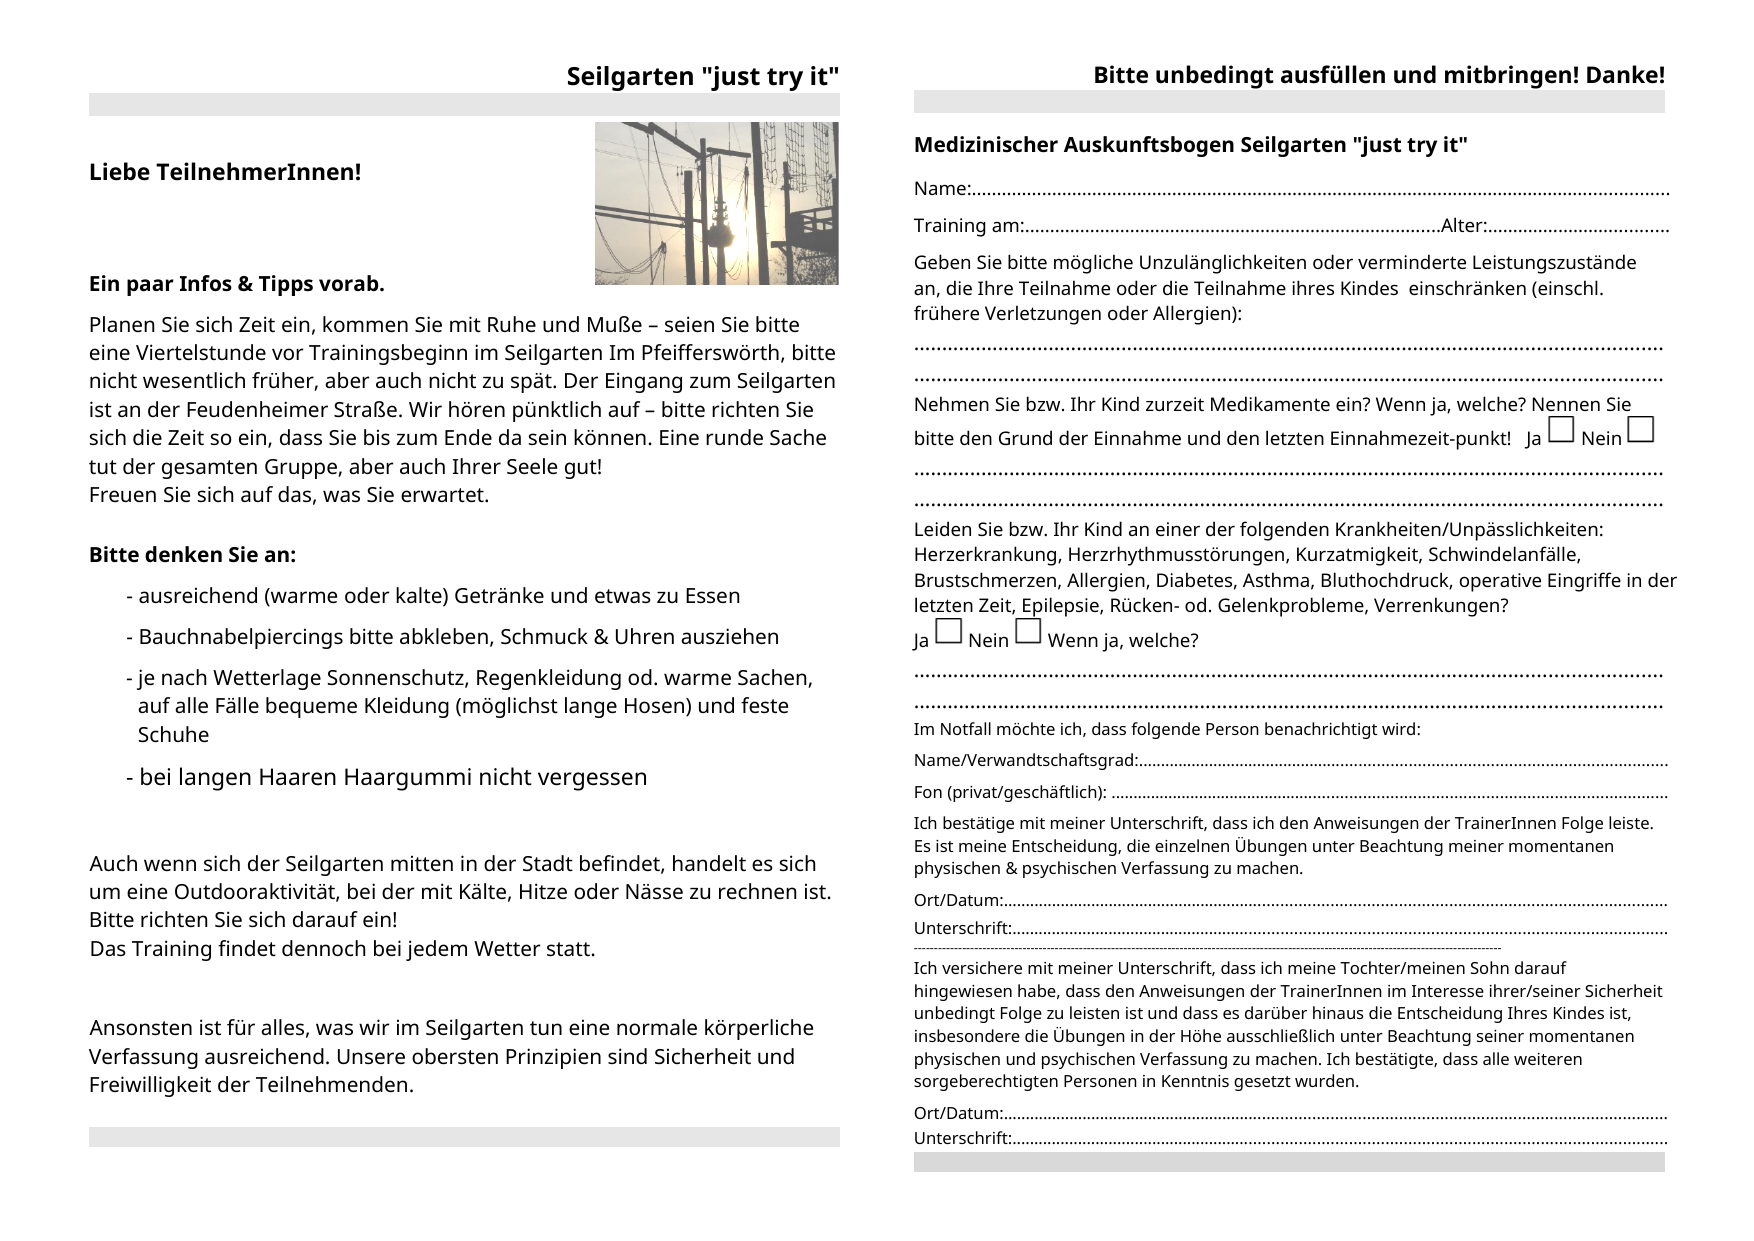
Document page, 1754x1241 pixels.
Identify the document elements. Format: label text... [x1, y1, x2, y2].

text Ein paar Infos & Tipps vorab. [89, 269, 840, 297]
text -------------------------------------------------------------------------------------------------------------------------------------------------- [914, 939, 1682, 956]
text Seilgarten "just try it" [89, 59, 840, 93]
text Leiden Sie bzw. Ihr Kind an einer der folgenden Krankheiten/Unpässlichkeiten: Herzerkrankung, Herzrhythmusstörungen, Kurzatmigkeit, Schwindelanfälle, Brustschmerzen, Allergien, Diabetes, Asthma, Bluthochdruck, operative Eingriffe in der letzten Zeit, Epilepsie, Rücken- od. Gelenkprobleme, Verrenkungen? [914, 516, 1701, 618]
text Ich versichere mit meiner Unterschrift, dass ich meine Tochter/meinen Sohn darauf hingewiesen habe, dass den Anweisungen der TrainerInnen im Interesse ihrer/seiner Sicherheit unbedingt Folge zu leisten ist und dass es darüber hinaus die Entscheidung Ihres Kindes ist, insbesondere die Übungen in der Höhe ausschließlich unter Beachtung seiner momentanen physischen und psychischen Verfassung zu machen. Ich bestätigte, dass alle weiteren sorgeberechtigten Personen in Kenntnis gesetzt wurden. [914, 956, 1665, 1093]
text Ja Nein Wenn ja, welche? [914, 618, 1701, 652]
text Ort/Datum: [914, 1101, 1665, 1124]
text Liebe TeilnehmerInnen! [89, 156, 840, 187]
text - Bauchnabelpiercings bitte abkleben, Schmuck & Uhren ausziehen [126, 622, 840, 650]
text Ich bestätige mit meiner Unterschrift, dass ich den Anweisungen der TrainerInnen Folge leiste. Es ist meine Entscheidung, die einzelnen Übungen unter Beachtung meiner momentanen physischen & psychischen Verfassung zu machen. [914, 812, 1665, 880]
text Training am: Alter: [914, 212, 1665, 238]
text Im Notfall möchte ich, dass folgende Person benachrichtigt wird: [914, 718, 1665, 741]
text - ausreichend (warme oder kalte) Getränke und etwas zu Essen [126, 581, 840, 609]
text Unterschrift: [914, 917, 1665, 939]
text Nehmen Sie bzw. Ihr Kind zurzeit Medikamente ein? Wenn ja, welche? Nennen Sie bitte den Grund der Einnahme und den letzten Einnahmezeit-punkt! Ja Nein [914, 391, 1665, 451]
text - bei langen Haaren Haargummi nicht vergessen [126, 761, 840, 792]
picture [1547, 416, 1576, 446]
text - je nach Wetterlage Sonnenschutz, Regenkleidung od. warme Sachen, auf alle Fälle bequeme Kleidung (möglichst lange Hosen) und feste Schuhe [126, 663, 840, 748]
text Name/Verwandtschaftsgrad: [914, 749, 1665, 772]
picture [1627, 416, 1656, 446]
text Name: [914, 176, 1665, 201]
text Ort/Datum: [914, 888, 1665, 911]
text Ansonsten ist für alles, was wir im Seilgarten tun eine normale körperliche Verfassung ausreichend. Unsere obersten Prinzipien sind Sicherheit und Freiwilligkeit der Teilnehmenden. [89, 1013, 840, 1099]
text Fon (privat/geschäftlich): [914, 780, 1665, 803]
picture [1014, 618, 1043, 647]
text Auch wenn sich der Seilgarten mitten in der Stadt befindet, handelt es sich um eine Outdooraktivität, bei der mit Kälte, Hitze oder Nässe zu rechnen ist. Bitte richten Sie sich darauf ein! [89, 849, 840, 934]
text Planen Sie sich Zeit ein, kommen Sie mit Ruhe und Muße – seien Sie bitte eine Viertelstunde vor Trainingsbeginn im Seilgarten Im Pfeifferswörth, bitte nicht wesentlich früher, aber auch nicht zu spät. Der Eingang zum Seilgarten ist an der Feudenheimer Straße. Wir hören pünktlich auf – bitte richten Sie sich die Zeit so ein, dass Sie bis zum Ende da sein können. Eine runde Sache tut der gesamten Gruppe, aber auch Ihrer Seele gut! Freuen Sie sich auf das, was Sie erwartet. [89, 310, 840, 540]
text Bitte unbedingt ausfüllen und mitbringen! Danke! [914, 59, 1665, 90]
text Medizinischer Auskunftsbogen Seilgarten "just try it" [914, 130, 1665, 158]
text Geben Sie bitte mögliche Unzulänglichkeiten oder verminderte Leistungszustände an, die Ihre Teilnahme oder die Teilnahme ihres Kindes einschränken (einschl. frühere Verletzungen oder Allergien): [914, 249, 1665, 326]
picture [934, 618, 963, 647]
text Bitte denken Sie an: [89, 540, 840, 568]
text Das Training findet dennoch bei jedem Wetter statt. [89, 934, 840, 962]
text Unterschrift: [914, 1127, 1665, 1149]
